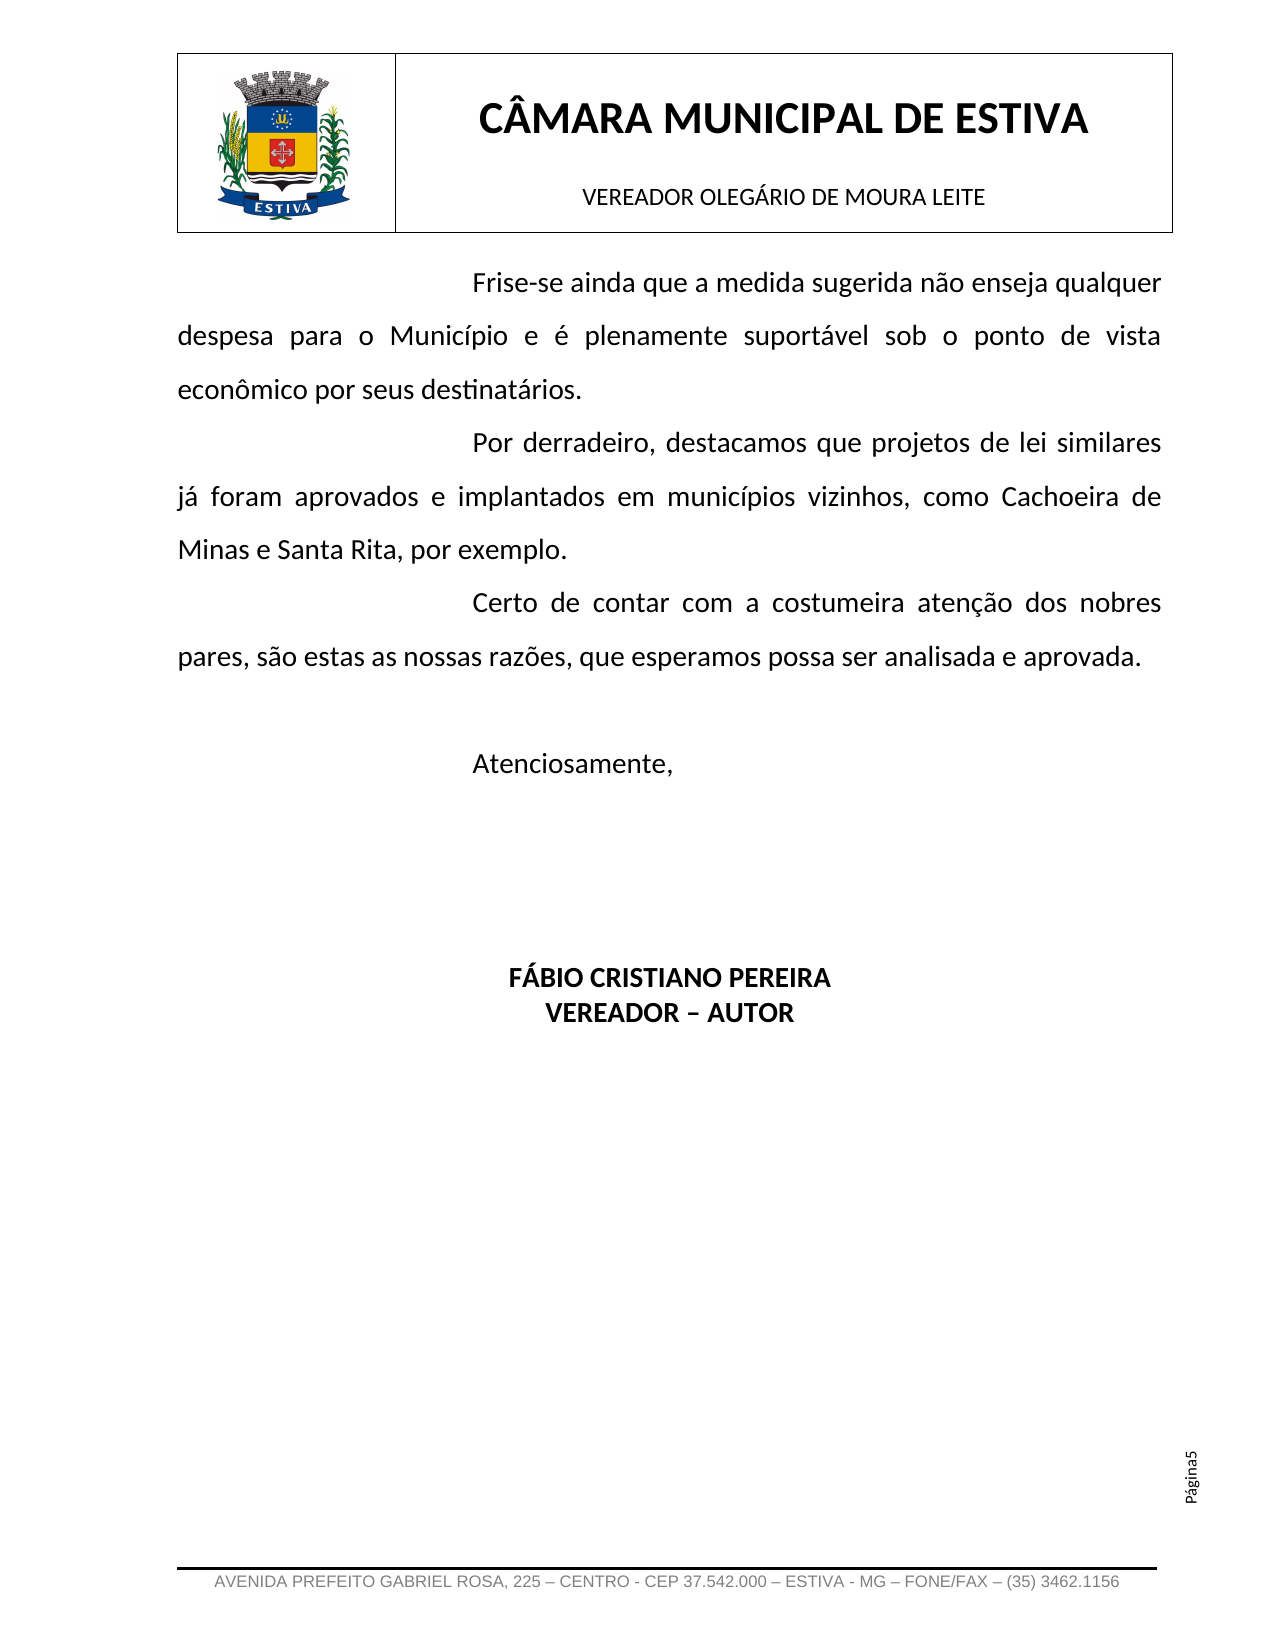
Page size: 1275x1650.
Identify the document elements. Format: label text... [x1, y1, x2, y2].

picture [217, 71, 350, 220]
text Frise-se ainda que a medida sugerida não enseja qualquer despesa para o Município e é plenamente suportável sob o ponto de vista econômico por seus destinatários. [177, 264, 1162, 406]
text VEREADOR – AUTOR [177, 994, 1162, 1030]
text Por derradeiro, destacamos que projetos de lei similares já foram aprovados e implantados em municípios vizinhos, como Cachoeira de Minas e Santa Rita, por exemplo. [177, 424, 1162, 567]
text FÁBIO CRISTIANO PEREIRA [177, 959, 1162, 994]
text Atenciosamente, [177, 745, 1162, 781]
text Certo de contar com a costumeira atenção dos nobres pares, são estas as nossas razões, que esperamos possa ser analisada e aprovada. [177, 584, 1162, 674]
